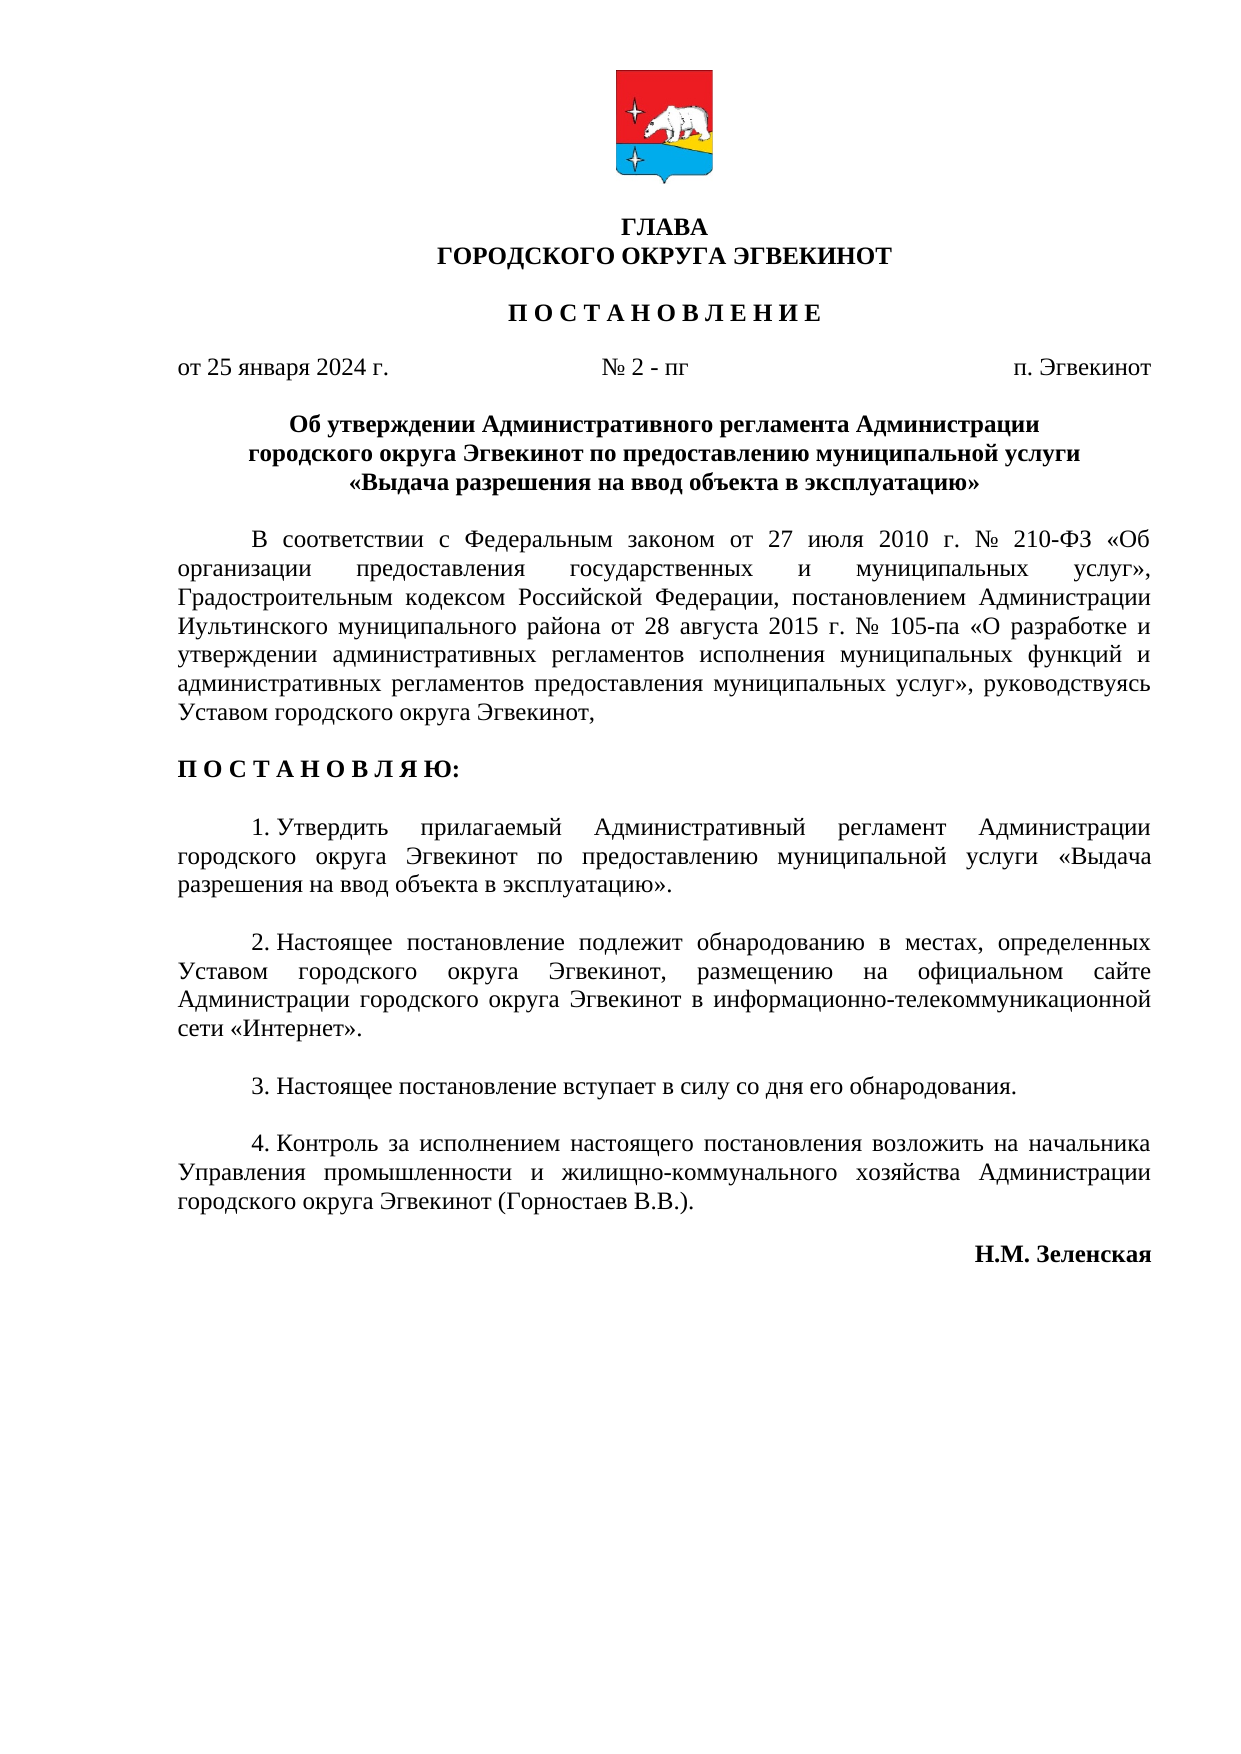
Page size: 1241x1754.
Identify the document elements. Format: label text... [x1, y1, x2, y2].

text П О С Т А Н О В Л Е Н И Е [177, 298, 1152, 327]
picture [616, 70, 713, 154]
subtitle Настоящее постановление вступает в силу со дня его обнародования. [177, 1071, 1152, 1099]
subtitle Настоящее постановление подлежит обнародованию в местах, определенных Уставом городского округа Эгвекинот, размещению на официальном сайте Администрации городского округа Эгвекинот в информационно-телекоммуникационной сети «Интернет». [177, 927, 1152, 1042]
picture [616, 168, 713, 184]
text от 25 января 2024 г. № 2 - пг п. Эгвекинот [177, 352, 1152, 381]
subtitle Об утверждении Административного регламента Администрации [177, 409, 1152, 438]
text ГЛАВА [177, 212, 1152, 241]
subtitle Контроль за исполнением настоящего постановления возложить на начальника Управления промышленности и жилищно-коммунального хозяйства Администрации городского округа Эгвекинот (Горностаев В.В.). [177, 1128, 1152, 1214]
text В соответствии с Федеральным законом от 27 июля 2010 г. № 210-ФЗ «Об организации предоставления государственных и муниципальных услуг», Градостроительным кодексом Российской Федерации, постановлением Администрации Иультинского муниципального района от 28 августа 2015 г. № 105-па «О разработке и утверждении административных регламентов исполнения муниципальных функций и административных регламентов предоставления муниципальных услуг», руководствуясь Уставом городского округа Эгвекинот, [177, 524, 1152, 726]
subtitle «Выдача разрешения на ввод объекта в эксплуатацию» [177, 467, 1152, 496]
picture [630, 151, 638, 165]
subtitle Утвердить прилагаемый Административный регламент Администрации городского округа Эгвекинот по предоставлению муниципальной услуги «Выдача разрешения на ввод объекта в эксплуатацию». [177, 812, 1152, 898]
text Н.М. Зеленская [177, 1239, 1152, 1267]
text П О С Т А Н О В Л Я Ю: [177, 754, 1152, 783]
text ГОРОДСКОГО ОКРУГА ЭГВЕКИНОТ [177, 241, 1152, 269]
subtitle городского округа Эгвекинот по предоставлению муниципальной услуги [177, 438, 1152, 467]
